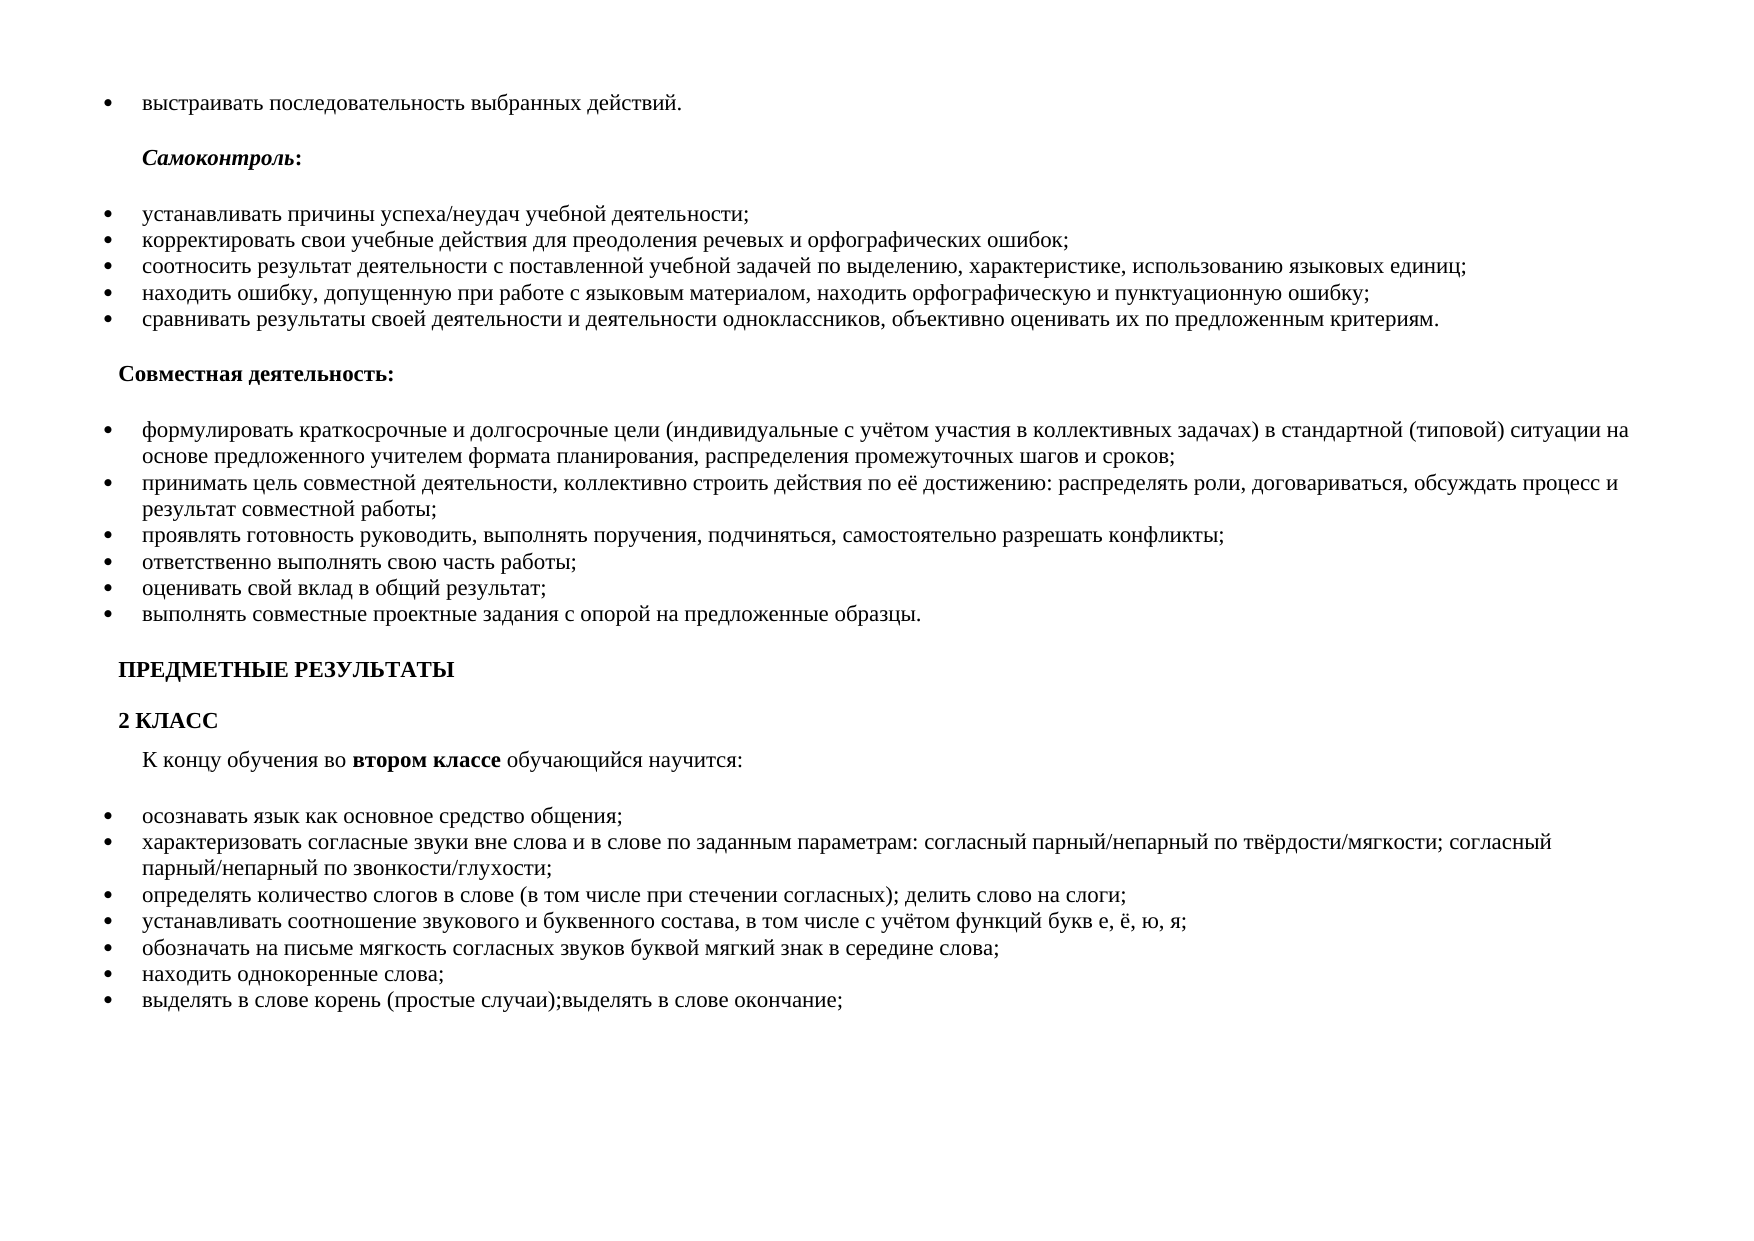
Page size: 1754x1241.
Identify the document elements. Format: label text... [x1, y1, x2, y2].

list выделять в слове корень (простые случаи);выделять в слове окончание; [104, 986, 1636, 1013]
list находить ошибку, допущенную при работе с языковым материалом, находить орфографическую и пунктуационную ошибку; [104, 279, 1636, 305]
list принимать цель совместной деятельности, коллективно строить действия по её достижению: распределять роли, договариваться, обсуждать процесс и результат совместной работы; [104, 469, 1636, 521]
list сравнивать результаты своей деятельности и деятельности одноклассников, объективно оценивать их по предложенным критериям. [104, 305, 1636, 331]
list корректировать свои учебные действия для преодоления речевых и орфографических ошибок; [104, 226, 1636, 252]
list устанавливать соотношение звукового и буквенного состава, в том числе с учётом функций букв е, ё, ю, я; [104, 907, 1636, 933]
list находить однокоренные слова; [104, 960, 1636, 986]
text Совместная деятельность: [118, 361, 1636, 387]
list проявлять готовность руководить, выполнять поручения, подчиняться, самостоятельно разрешать конфликты; [104, 521, 1636, 548]
list ответственно выполнять свою часть работы; [104, 548, 1636, 574]
list определять количество слогов в слове (в том числе при стечении согласных); делить слово на слоги; [104, 881, 1636, 907]
list соотносить результат деятельности с поставленной учебной задачей по выделению, характеристике, использованию языковых единиц; [104, 252, 1636, 279]
text К концу обучения во втором классе обучающийся научится: [118, 746, 1636, 773]
list выполнять совместные проектные задания с опорой на предложенные образцы. [104, 601, 1636, 627]
list характеризовать согласные звуки вне слова и в слове по заданным параметрам: согласный парный/непарный по твёрдости/мягкости; согласный парный/непарный по звонкости/глухости; [104, 828, 1636, 881]
list обозначать на письме мягкость согласных звуков буквой мягкий знак в середине слова; [104, 933, 1636, 960]
text Самоконтроль: [118, 144, 1636, 170]
list оценивать свой вклад в общий результат; [104, 574, 1636, 601]
text 2 КЛАСС [118, 707, 1636, 734]
list осознавать язык как основное средство общения; [104, 802, 1636, 828]
list выстраивать последовательность выбранных действий. [104, 88, 1636, 115]
list устанавливать причины успеха/неудач учебной деятельности; [104, 199, 1636, 226]
text ПРЕДМЕТНЫЕ РЕЗУЛЬТАТЫ [118, 656, 1636, 682]
list формулировать краткосрочные и долгосрочные цели (индивидуальные с учётом участия в коллективных задачах) в стандартной (типовой) ситуации на основе предложенного учителем формата планирования, распределения промежуточных шагов и сроков; [104, 416, 1636, 469]
